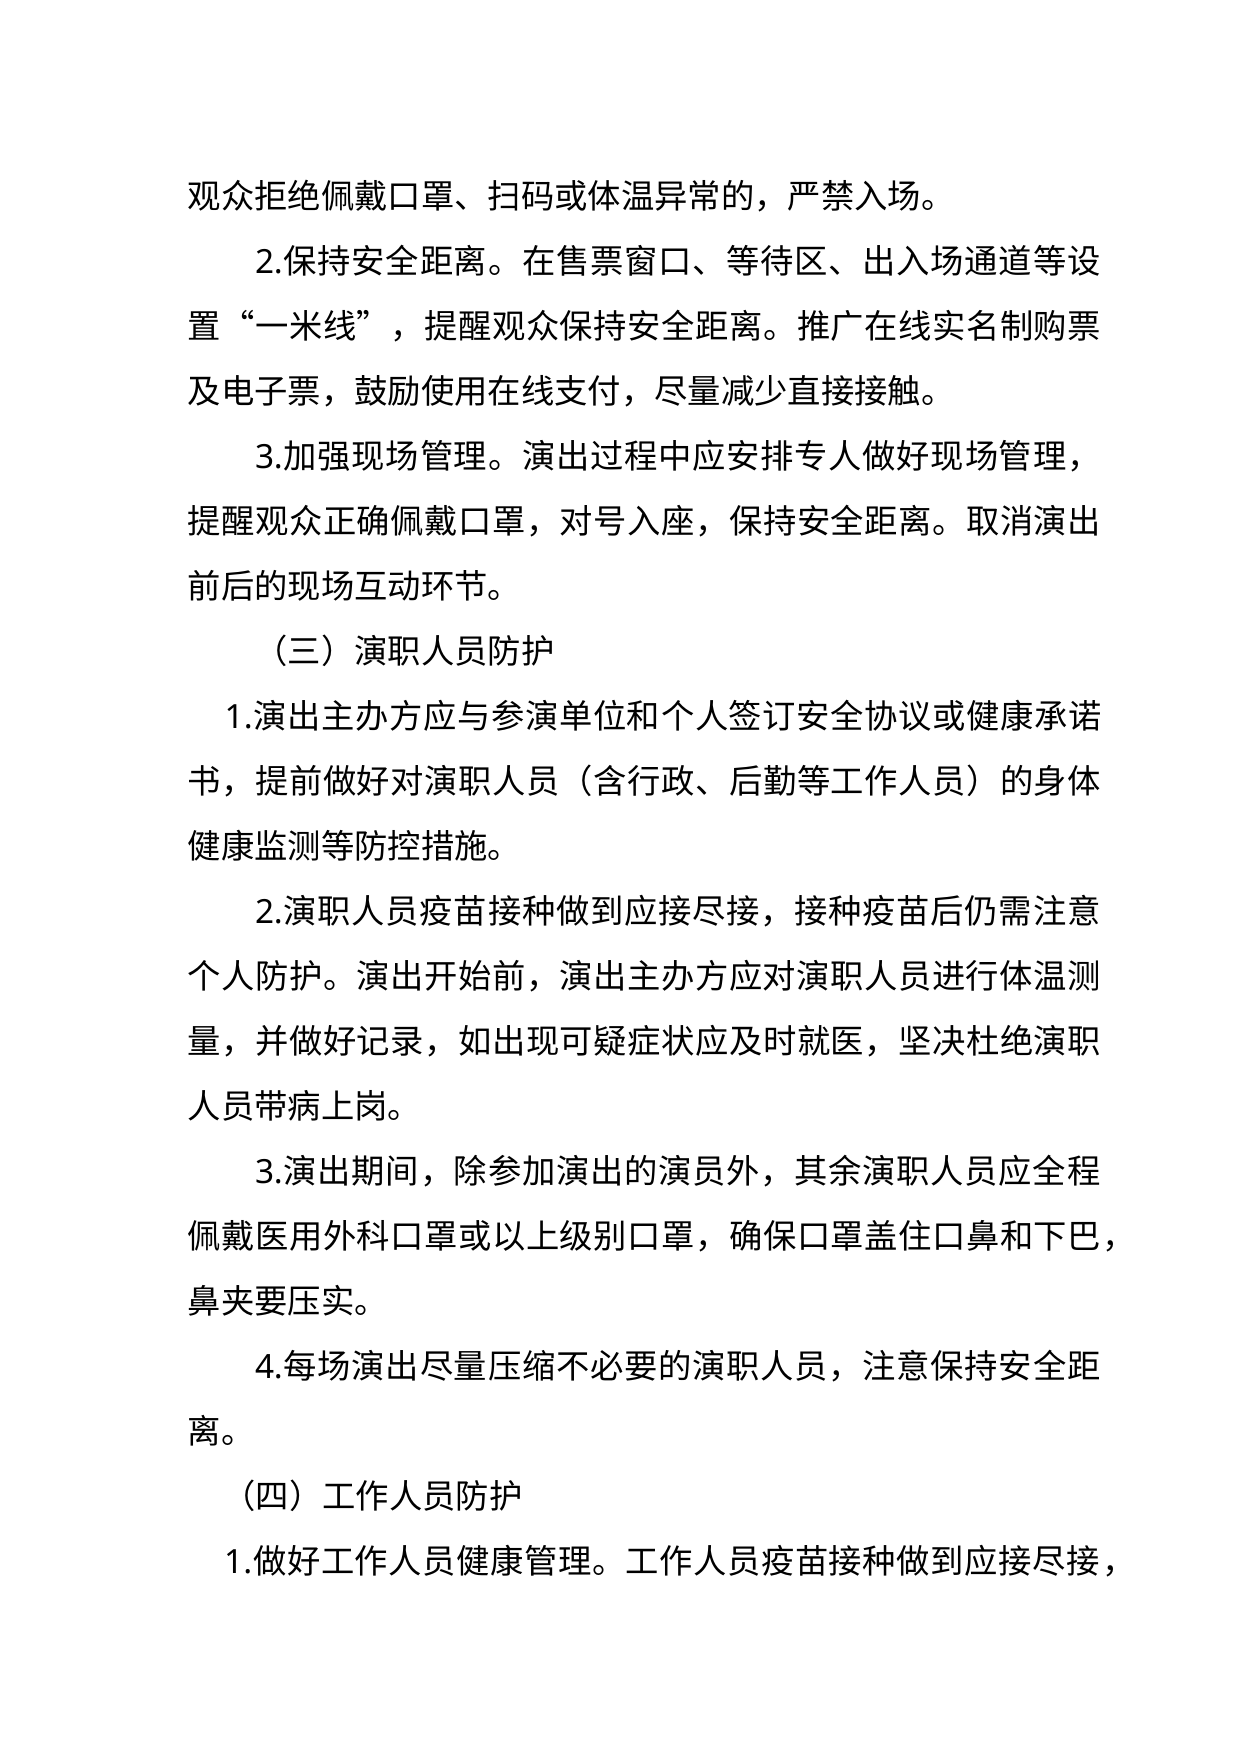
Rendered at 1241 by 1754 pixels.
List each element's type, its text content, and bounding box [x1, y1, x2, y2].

text 3.演出期间，除参加演出的演员外，其余演职人员应全程佩戴医用外科口罩或以上级别口罩，确保口罩盖住口鼻和下巴，鼻夹要压实。 [187, 1137, 1102, 1332]
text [187, 1527, 1102, 1592]
text 2.演职人员疫苗接种做到应接尽接，接种疫苗后仍需注意个人防护。演出开始前，演出主办方应对演职人员进行体温测量，并做好记录，如出现可疑症状应及时就医，坚决杜绝演职人员带病上岗。 [187, 877, 1102, 1137]
text （三）演职人员防护 [187, 617, 1102, 682]
text （四）工作人员防护 [187, 1462, 1102, 1527]
text 4.每场演出尽量压缩不必要的演职人员，注意保持安全距离。 [187, 1332, 1102, 1462]
text 3.加强现场管理。演出过程中应安排专人做好现场管理，提醒观众正确佩戴口罩，对号入座，保持安全距离。取消演出前后的现场互动环节。 [187, 422, 1102, 617]
text 2.保持安全距离。在售票窗口、等待区、出入场通道等设置“一米线”，提醒观众保持安全距离。推广在线实名制购票及电子票，鼓励使用在线支付，尽量减少直接接触。 [187, 227, 1102, 422]
text 1.演出主办方应与参演单位和个人签订安全协议或健康承诺书，提前做好对演职人员（含行政、后勤等工作人员）的身体健康监测等防控措施。 [187, 682, 1102, 877]
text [187, 162, 1102, 227]
